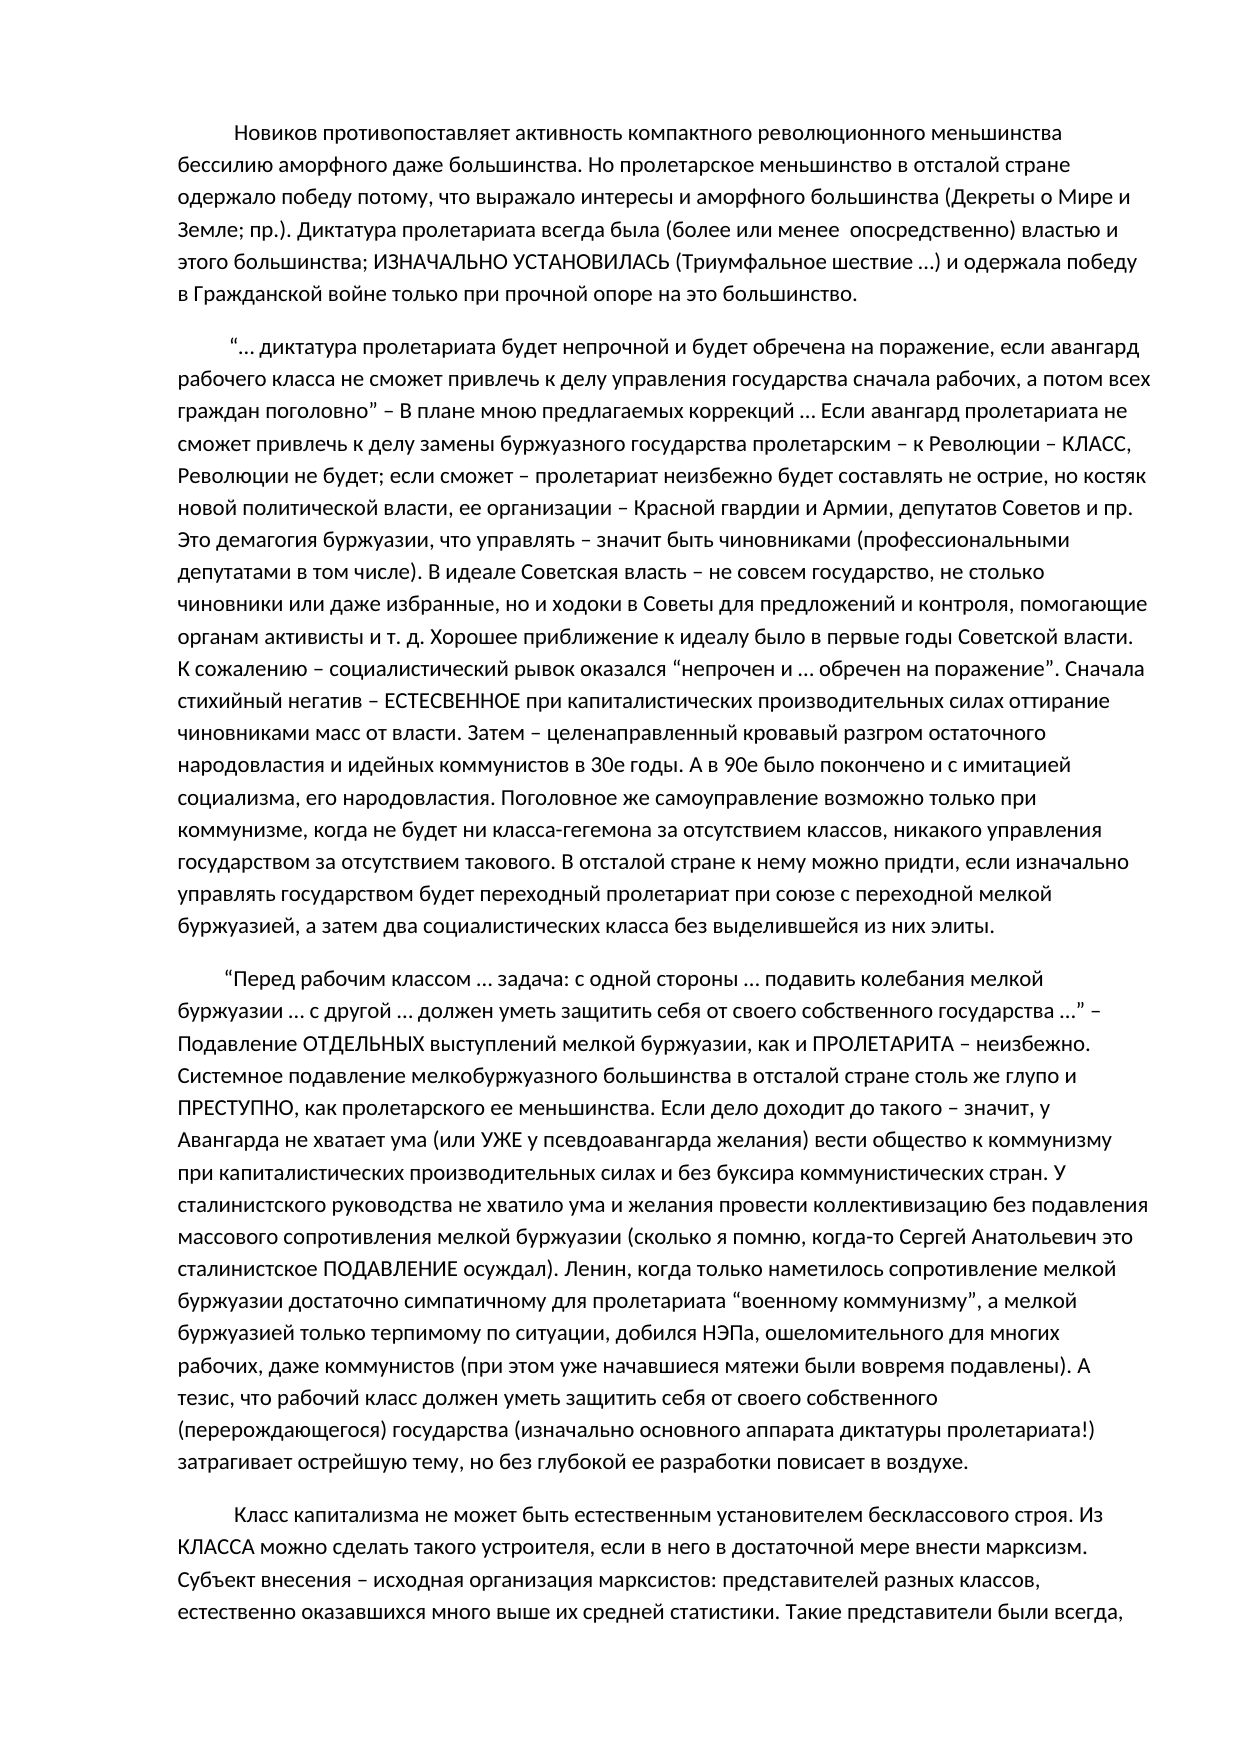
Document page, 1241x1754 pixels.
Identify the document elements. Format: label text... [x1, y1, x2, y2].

text “… диктатура пролетариата будет непрочной и будет обречена на поражение, если авангард рабочего класса не сможет привлечь к делу управления государства сначала рабочих, а потом всех граждан поголовно” – В плане мною предлагаемых коррекций … Если авангард пролетариата не сможет привлечь к делу замены буржуазного государства пролетарским – к Революции – КЛАСС, Революции не будет; если сможет – пролетариат неизбежно будет составлять не острие, но костяк новой политической власти, ее организации – Красной гвардии и Армии, депутатов Советов и пр. Это демагогия буржуазии, что управлять – значит быть чиновниками (профессиональными депутатами в том числе). В идеале Советская власть – не совсем государство, не столько чиновники или даже избранные, но и ходоки в Советы для предложений и контроля, помогающие органам активисты и т. д. Хорошее приближение к идеалу было в первые годы Советской власти. К сожалению – социалистический рывок оказался “непрочен и … обречен на поражение”. Сначала стихийный негатив – ЕСТЕСВЕННОЕ при капиталистических производительных силах оттирание чиновниками масс от власти. Затем – целенаправленный кровавый разгром остаточного народовластия и идейных коммунистов в 30е годы. А в 90е было покончено и с имитацией социализма, его народовластия. Поголовное же самоуправление возможно только при коммунизме, когда не будет ни класса-гегемона за отсутствием классов, никакого управления государством за отсутствием такового. В отсталой стране к нему можно придти, если изначально управлять государством будет переходный пролетариат при союзе с переходной мелкой буржуазией, а затем два социалистических класса без выделившейся из них элиты. [177, 332, 1152, 939]
text Новиков противопоставляет активность компактного революционного меньшинства бессилию аморфного даже большинства. Но пролетарское меньшинство в отсталой стране одержало победу потому, что выражало интересы и аморфного большинства (Декреты о Мире и Земле; пр.). Диктатура пролетариата всегда была (более или менее опосредственно) властью и этого большинства; ИЗНАЧАЛЬНО УСТАНОВИЛАСЬ (Триумфальное шествие …) и одержала победу в Гражданской войне только при прочной опоре на это большинство. [177, 118, 1152, 307]
text “Перед рабочим классом … задача: с одной стороны … подавить колебания мелкой буржуазии … с другой … должен уметь защитить себя от своего собственного государства …” – Подавление ОТДЕЛЬНЫХ выступлений мелкой буржуазии, как и ПРОЛЕТАРИТА – неизбежно. Системное подавление мелкобуржуазного большинства в отсталой стране столь же глупо и ПРЕСТУПНО, как пролетарского ее меньшинства. Если дело доходит до такого – значит, у Авангарда не хватает ума (или УЖЕ у псевдоавангарда желания) вести общество к коммунизму при капиталистических производительных силах и без буксира коммунистических стран. У сталинистского руководства не хватило ума и желания провести коллективизацию без подавления массового сопротивления мелкой буржуазии (сколько я помню, когда-то Сергей Анатольевич это сталинистское ПОДАВЛЕНИЕ осуждал). Ленин, когда только наметилось сопротивление мелкой буржуазии достаточно симпатичному для пролетариата “военному коммунизму”, а мелкой буржуазией только терпимому по ситуации, добился НЭПа, ошеломительного для многих рабочих, даже коммунистов (при этом уже начавшиеся мятежи были вовремя подавлены). А тезис, что рабочий класс должен уметь защитить себя от своего собственного (перерождающегося) государства (изначально основного аппарата диктатуры пролетариата!) затрагивает острейшую тему, но без глубокой ее разработки повисает в воздухе. [177, 964, 1152, 1475]
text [177, 1500, 1152, 1625]
